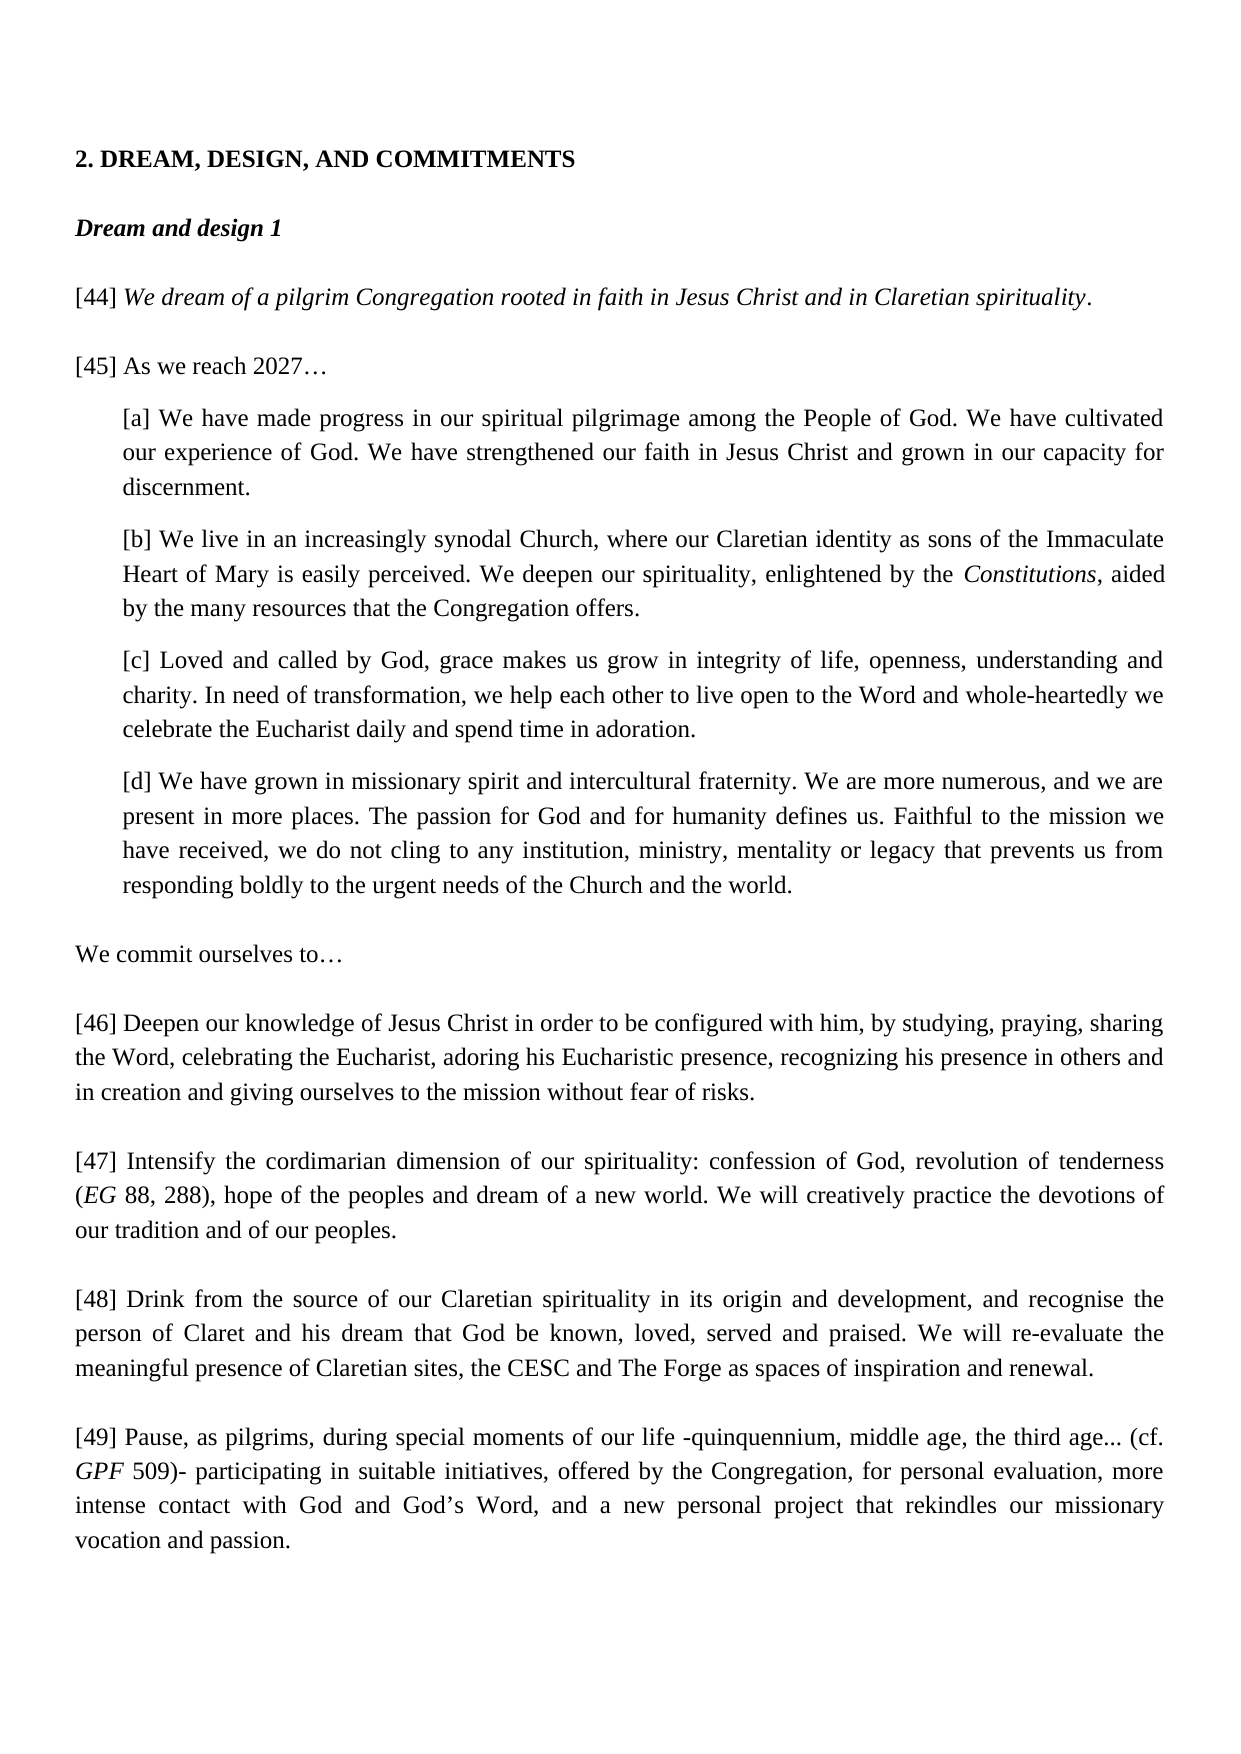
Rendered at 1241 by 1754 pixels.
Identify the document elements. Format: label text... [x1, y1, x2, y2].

text [46] Deepen our knowledge of Jesus Christ in order to be configured with him, by studying, praying, sharing the Word, celebrating the Eucharist, adoring his Eucharistic presence, recognizing his presence in others and in creation and giving ourselves to the mission without fear of risks. [75, 1008, 1165, 1106]
text [d] We have grown in missionary spirit and intercultural fraternity. We are more numerous, and we are present in more places. The passion for God and for humanity defines us. Faithful to the mission we have received, we do not cling to any institution, ministry, mentality or legacy that prevents us from responding boldly to the urgent needs of the Church and the world. [122, 766, 1165, 899]
text [a] We have made progress in our spiritual pilgrimage among the People of God. We have cultivated our experience of God. We have strengthened our faith in Jesus Christ and grown in our capacity for discernment. [122, 403, 1165, 501]
text We commit ourselves to… [75, 939, 1165, 968]
text 2. Dream, design, and commitments [75, 144, 1165, 173]
text Dream and design 1 [75, 213, 1165, 242]
text [c] Loved and called by God, grace makes us grow in integrity of life, openness, understanding and charity. In need of transformation, we help each other to live open to the Word and whole-heartedly we celebrate the Eucharist daily and spend time in adoration. [122, 645, 1165, 743]
text [47] Intensify the cordimarian dimension of our spirituality: confession of God, revolution of tenderness (EG 88, 288), hope of the peoples and dream of a new world. We will creatively practice the devotions of our tradition and of our peoples. [75, 1146, 1165, 1243]
text [48] Drink from the source of our Claretian spirituality in its origin and development, and recognise the person of Claret and his dream that God be known, loved, served and praised. We will re-evaluate the meaningful presence of Claretian sites, the CESC and The Forge as spaces of inspiration and renewal. [75, 1284, 1165, 1381]
text [49] Pause, as pilgrims, during special moments of our life -quinquennium, middle age, the third age... (cf. GPF 509)- participating in suitable initiatives, offered by the Congregation, for personal evaluation, more intense contact with God and God’s Word, and a new personal project that rekindles our missionary vocation and passion. [75, 1422, 1165, 1554]
text [45] As we reach 2027… [75, 351, 1165, 379]
text [b] We live in an increasingly synodal Church, where our Claretian identity as sons of the Immaculate Heart of Mary is easily perceived. We deepen our spirituality, enlightened by the Constitutions, aided by the many resources that the Congregation offers. [122, 524, 1165, 622]
text [44] We dream of a pilgrim Congregation rooted in faith in Jesus Christ and in Claretian spirituality. [75, 282, 1165, 311]
